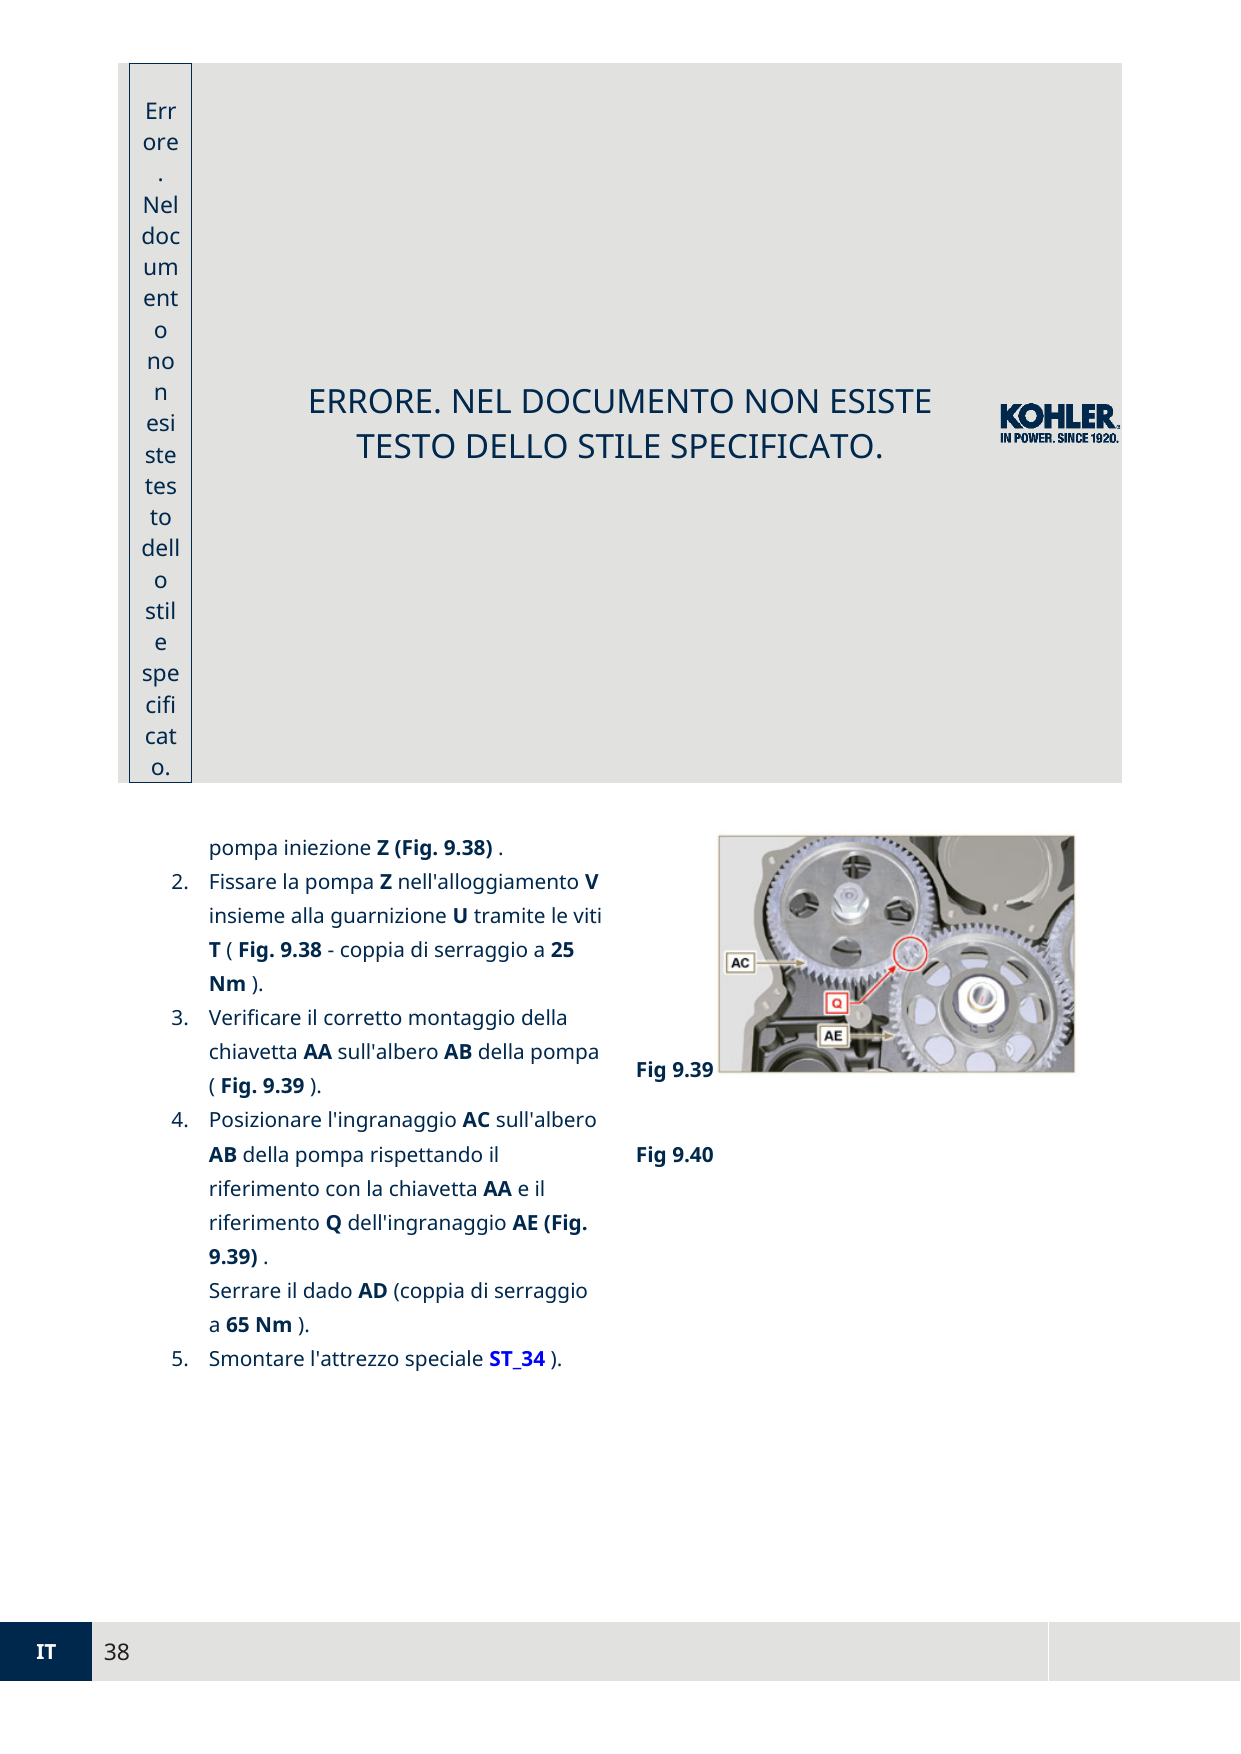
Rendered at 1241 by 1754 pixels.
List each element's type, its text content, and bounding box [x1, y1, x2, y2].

table_cell 9.6.2 Pompa iniezione carburante ad alta pressione Verificare che il piano V siano privo di impurità ( Fig. 9.38 ). Importante Sostituire sempre la guarnizione U ad ogni montaggio. La guarnizione di tenuta U ha un solo senso di montaggio ( Fig. 9.38 ). Sostituire sempre le viti T con nuove o in alternativa applicare Loctite 2701 (Fig. 9.38) . Montare la nuova guarnizione U sulla pompa iniezione Z (Fig. 9.38) . Fissare la pompa Z nell'alloggiamento V insieme alla guarnizione U tramite le viti T ( Fig. 9.38 - coppia di serraggio a 25 Nm ). Verificare il corretto montaggio della chiavetta AA sull'albero AB della pompa ( Fig. 9.39 ). Posizionare l'ingranaggio AC sull'albero AB della pompa rispettando il riferimento con la chiavetta AA e il riferimento Q dell'ingranaggio AE (Fig. 9.39) . Serrare il dado AD (coppia di serraggio a 65 Nm ). Smontare l'attrezzo speciale ST_34 ). [118, 815, 620, 1390]
table_cell Fig 9.38 Fig 9.39 Fig 9.40 [620, 815, 1122, 1390]
picture [1000, 403, 1121, 443]
picture [713, 830, 1080, 1078]
